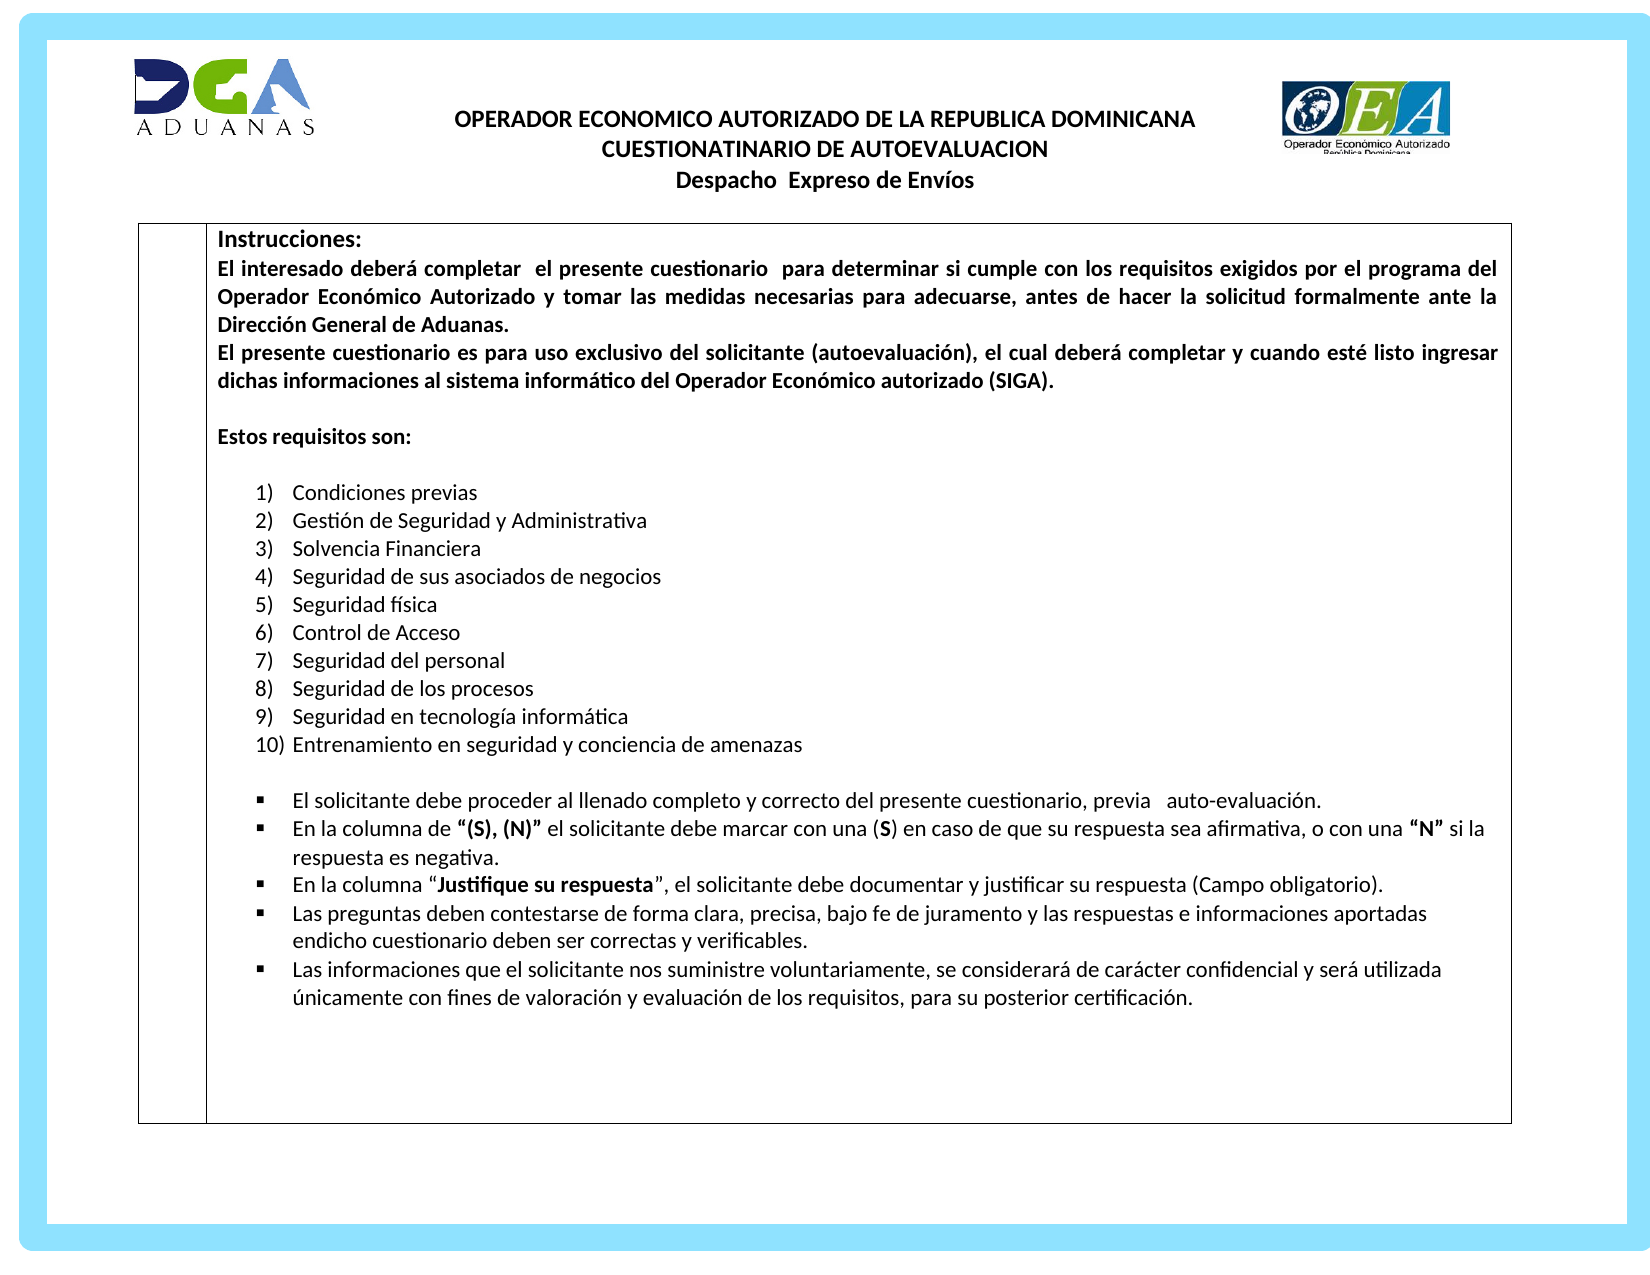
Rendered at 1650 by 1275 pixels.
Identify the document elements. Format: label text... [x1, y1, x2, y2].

table_header [139, 224, 206, 1123]
picture [131, 56, 316, 135]
picture [1281, 81, 1450, 153]
